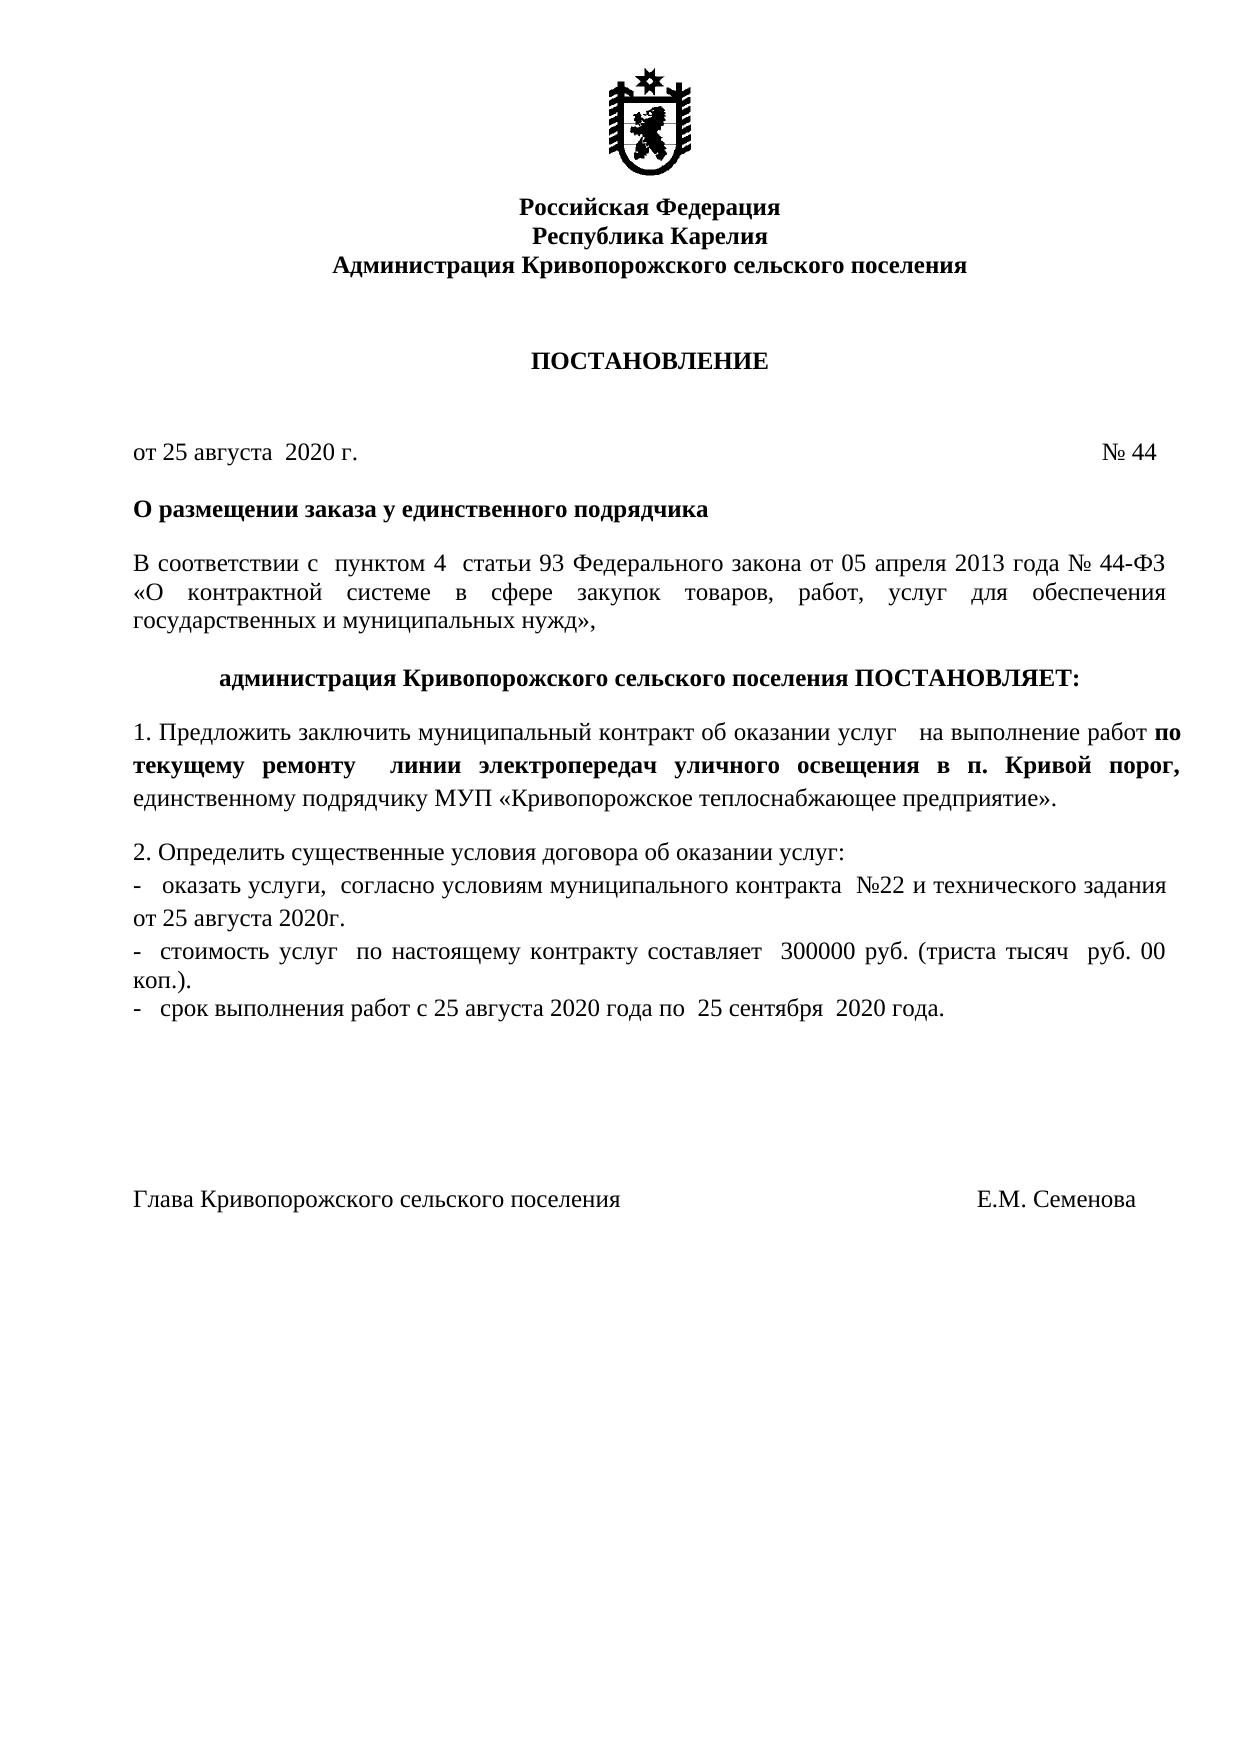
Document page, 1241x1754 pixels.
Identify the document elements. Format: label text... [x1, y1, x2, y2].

text Российская Федерация [133, 192, 1167, 221]
text - срок выполнения работ с 25 августа 2020 года по 25 сентября 2020 года. [133, 993, 1167, 1022]
title Администрация Кривопорожского сельского поселения [133, 250, 1167, 279]
text В соответствии с пунктом 4 статьи 93 Федерального закона от 05 апреля 2013 года № 44-ФЗ «О контрактной системе в сфере закупок товаров, работ, услуг для обеспечения государственных и муниципальных нужд», [133, 548, 1167, 634]
text администрация Кривопорожского сельского поселения ПОСТАНОВЛЯЕТ: [133, 663, 1167, 692]
text 1. Предложить заключить муниципальный контракт об оказании услуг на выполнение работ по текущему ремонту линии электропередач уличного освещения в п. Кривой порог, единственному подрядчику МУП «Кривопорожское теплоснабжающее предприятие». [133, 717, 1181, 812]
text - стоимость услуг по настоящему контракту составляет 300000 руб. (триста тысяч руб. 00 коп.). [133, 936, 1167, 993]
text О размещении заказа у единственного подрядчика [133, 494, 1167, 523]
text Глава Кривопорожского сельского поселения Е.М. Семенова [133, 1184, 1167, 1212]
title ПОСТАНОВЛЕНИЕ [133, 346, 1167, 374]
title от 25 августа 2020 г. № 44 [133, 437, 1167, 466]
text - оказать услуги, согласно условиям муниципального контракта №22 и технического задания от 25 августа 2020г. [133, 870, 1167, 932]
text Республика Карелия [133, 221, 1167, 250]
text 2. Определить существенные условия договора об оказании услуг: [133, 837, 1167, 866]
